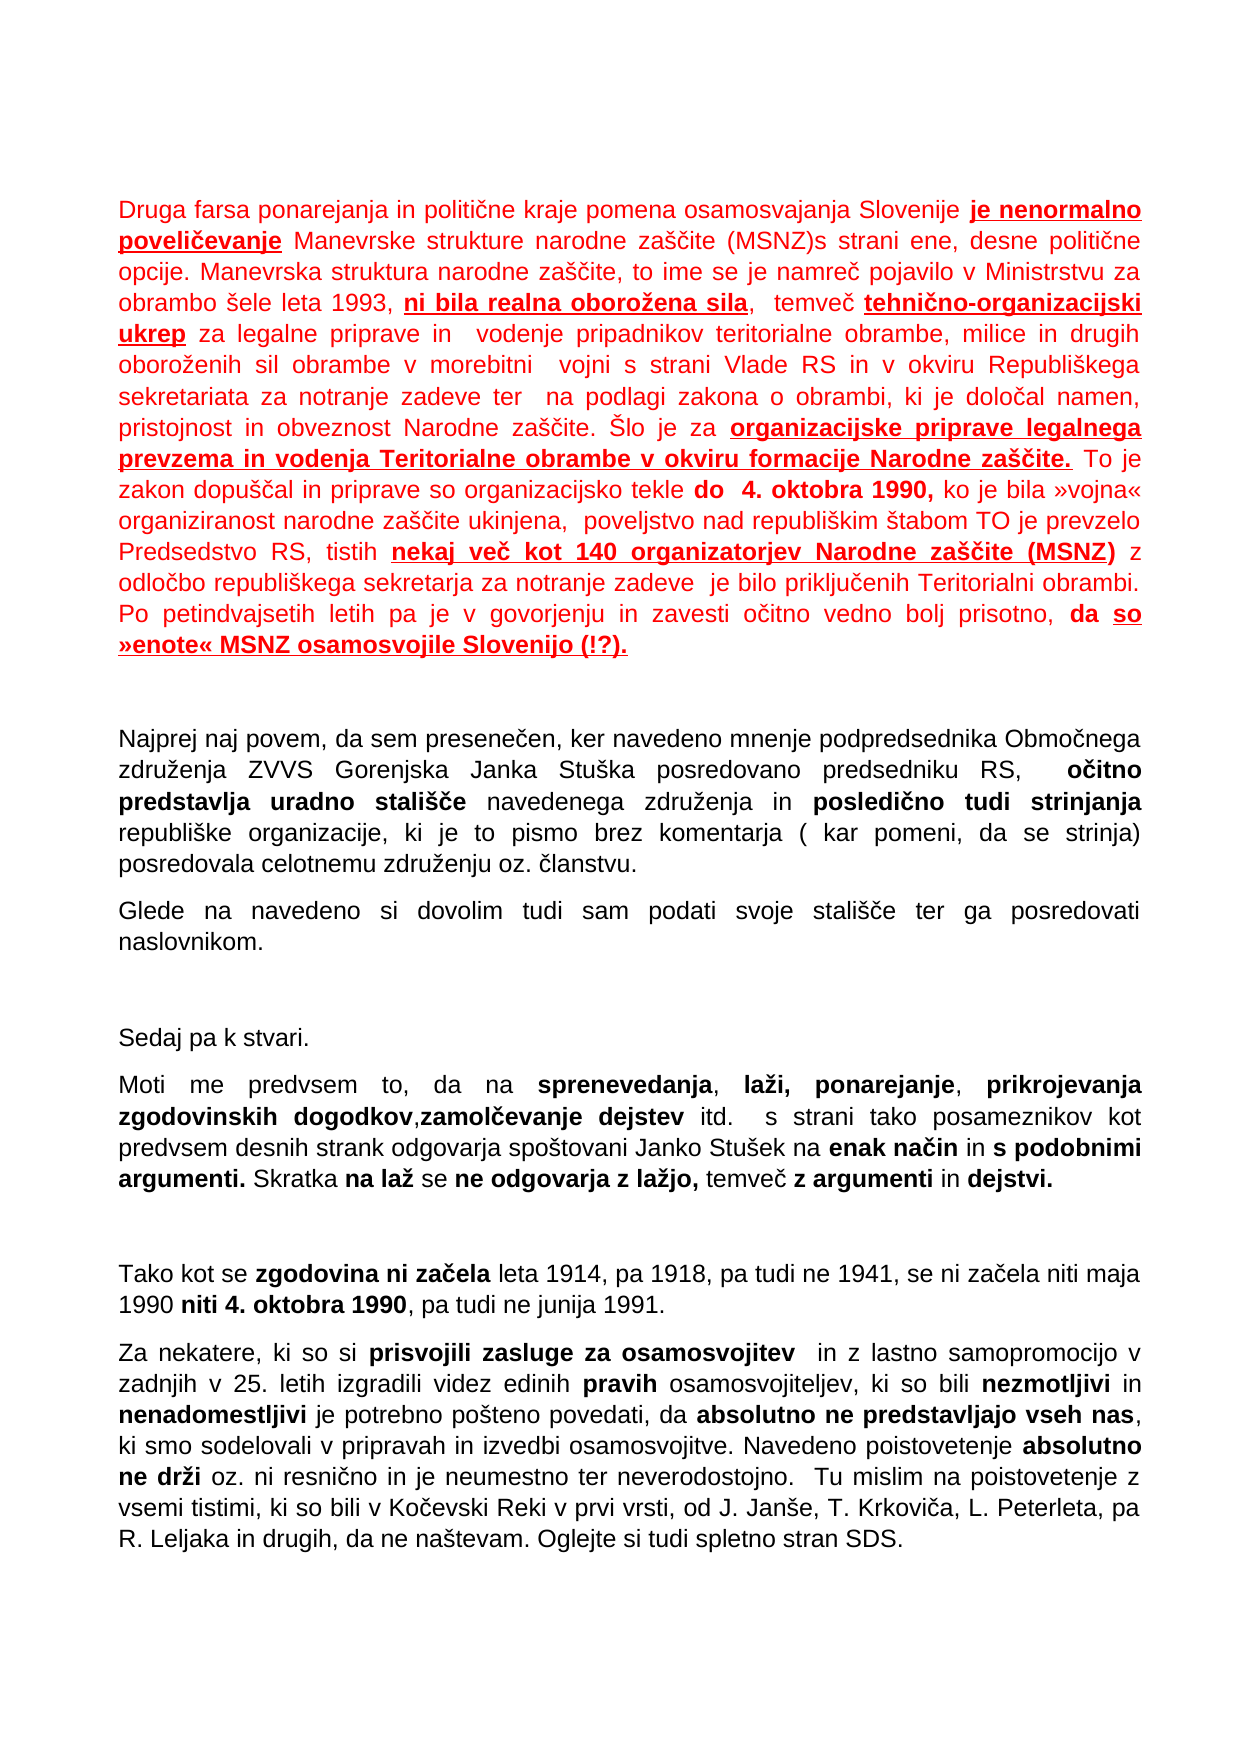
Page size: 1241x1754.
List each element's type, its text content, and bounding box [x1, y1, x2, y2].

text Glede na navedeno si dovolim tudi sam podati svoje stališče ter ga posredovati naslovnikom. [118, 896, 1142, 956]
text Za nekatere, ki so si prisvojili zasluge za osamosvojitev in z lastno samopromocijo v zadnjih v 25. letih izgradili videz edinih pravih osamosvojiteljev, ki so bili nezmotljivi in nenadomestljivi je potrebno pošteno povedati, da absolutno ne predstavljajo vseh nas, ki smo sodelovali v pripravah in izvedbi osamosvojitve. Navedeno poistovetenje absolutno ne drži oz. ni resnično in je neumestno ter neverodostojno. Tu mislim na poistovetenje z vsemi tistimi, ki so bili v Kočevski Reki v prvi vrsti, od J. Janše, T. Krkoviča, L. Peterleta, pa R. Leljaka in drugih, da ne naštevam. Oglejte si tudi spletno stran SDS. [118, 1338, 1142, 1553]
text Sedaj pa k stvari. [118, 1023, 1142, 1052]
text Druga farsa ponarejanja in politične kraje pomena osamosvajanja Slovenije je nenormalno poveličevanje Manevrske strukture narodne zaščite (MSNZ)s strani ene, desne politične opcije. Manevrska struktura narodne zaščite, to ime se je namreč pojavilo v Ministrstvu za obrambo šele leta 1993, ni bila realna oborožena sila, temveč tehnično-organizacijski ukrep za legalne priprave in vodenje pripadnikov teritorialne obrambe, milice in drugih oboroženih sil obrambe v morebitni vojni s strani Vlade RS in v okviru Republiškega sekretariata za notranje zadeve ter na podlagi zakona o obrambi, ki je določal namen, pristojnost in obveznost Narodne zaščite. Šlo je za organizacijske priprave legalnega prevzema in vodenja Teritorialne obrambe v okviru formacije Narodne zaščite. To je zakon dopuščal in priprave so organizacijsko tekle do 4. oktobra 1990, ko je bila »vojna« organiziranost narodne zaščite ukinjena, poveljstvo nad republiškim štabom TO je prevzelo Predsedstvo RS, tistih nekaj več kot 140 organizatorjev Narodne zaščite (MSNZ) z odločbo republiškega sekretarja za notranje zadeve je bilo priključenih Teritorialni obrambi. Po petindvajsetih letih pa je v govorjenju in zavesti očitno vedno bolj prisotno, da so »enote« MSNZ osamosvojile Slovenijo (!?). [118, 195, 1142, 659]
text Najprej naj povem, da sem presenečen, ker navedeno mnenje podpredsednika Območnega združenja ZVVS Gorenjska Janka Stuška posredovano predsedniku RS, očitno predstavlja uradno stališče navedenega združenja in posledično tudi strinjanja republiške organizacije, ki je to pismo brez komentarja ( kar pomeni, da se strinja) posredovala celotnemu združenju oz. članstvu. [118, 724, 1142, 877]
text Moti me predvsem to, da na sprenevedanja, laži, ponarejanje, prikrojevanja zgodovinskih dogodkov,zamolčevanje dejstev itd. s strani tako posameznikov kot predvsem desnih strank odgovarja spoštovani Janko Stušek na enak način in s podobnimi argumenti. Skratka na laž se ne odgovarja z lažjo, temveč z argumenti in dejstvi. [118, 1071, 1142, 1192]
text Tako kot se zgodovina ni začela leta 1914, pa 1918, pa tudi ne 1941, se ni začela niti maja 1990 niti 4. oktobra 1990, pa tudi ne junija 1991. [118, 1259, 1142, 1319]
